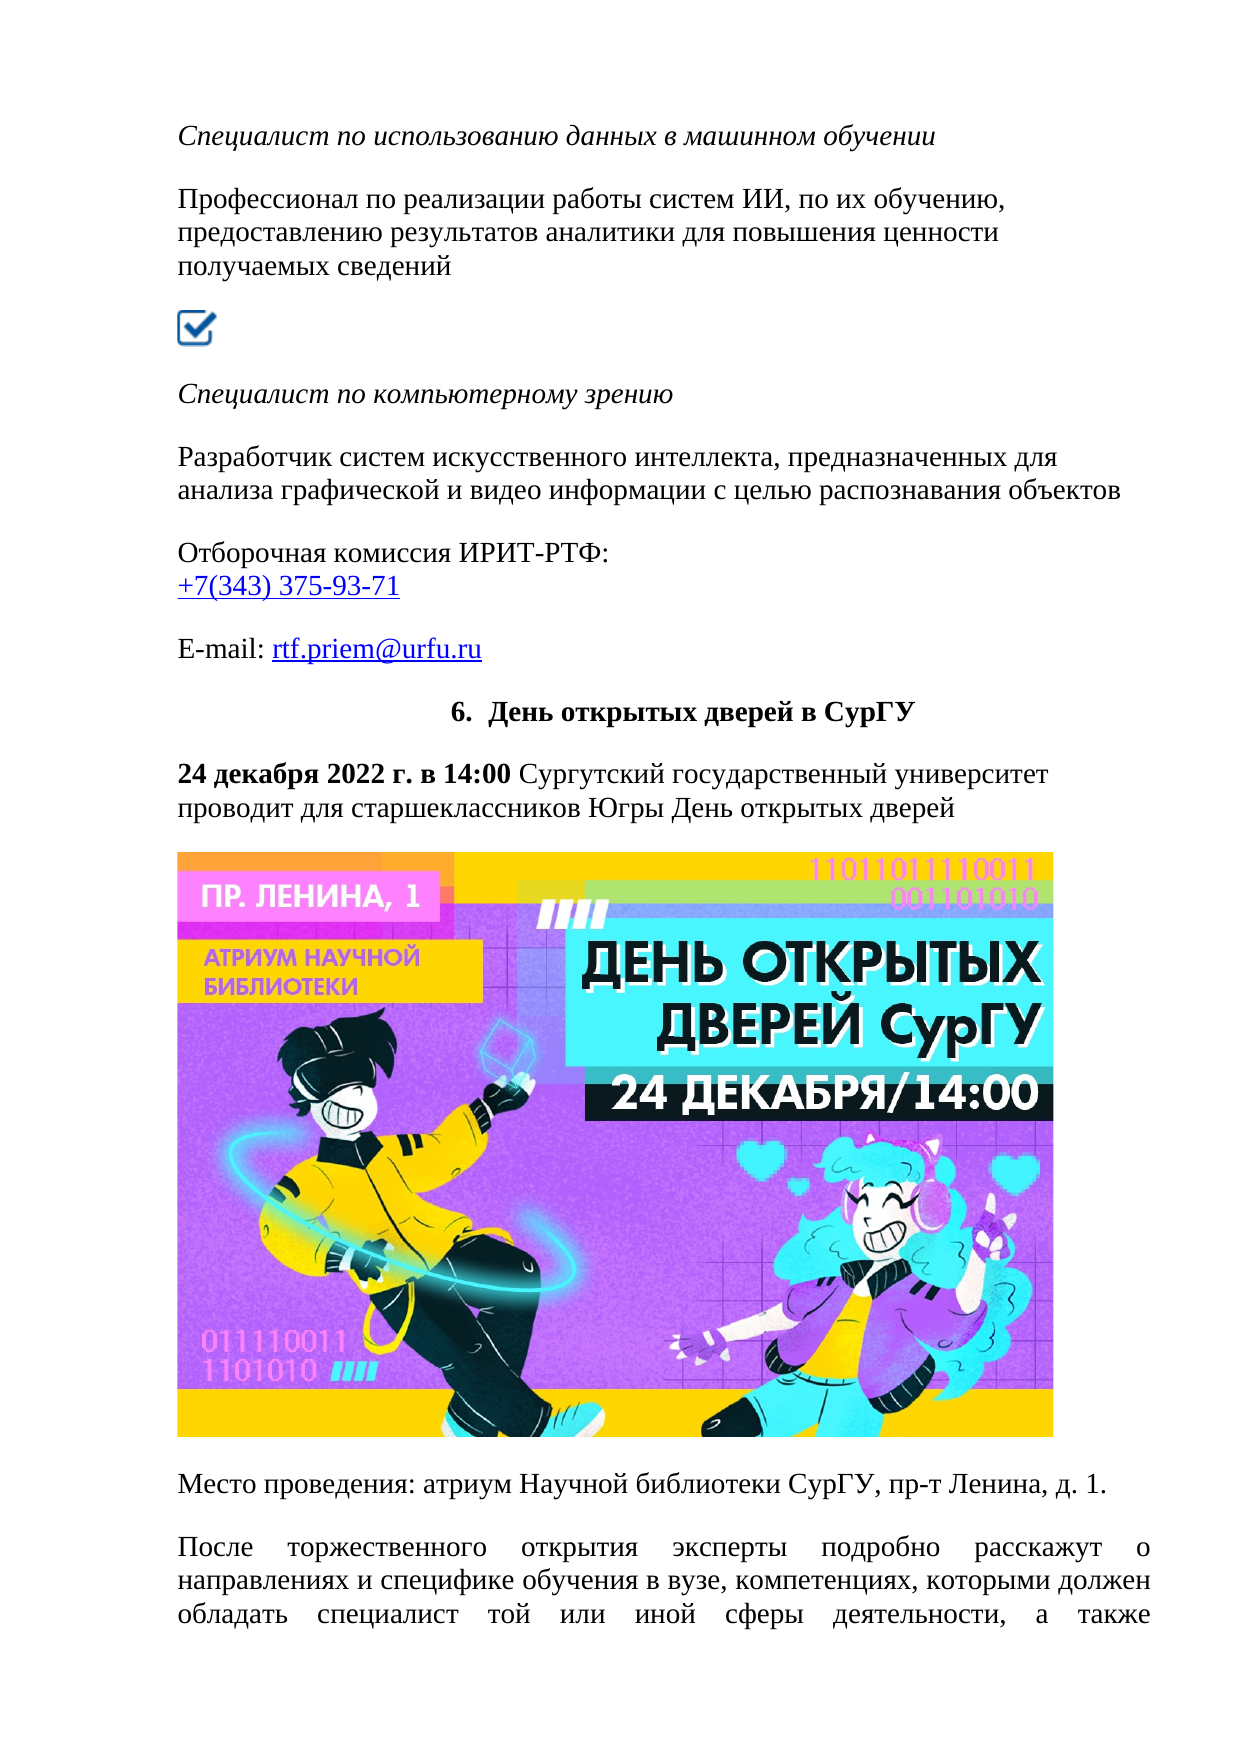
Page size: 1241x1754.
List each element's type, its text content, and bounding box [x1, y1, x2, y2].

text 24 декабря 2022 г. в 14:00 Сургутский государственный университет проводит для старшеклассников Югры День открытых дверей [177, 757, 1152, 824]
list День открытых дверей в СурГУ [215, 694, 1152, 727]
text Разработчик систем искусственного интеллекта, предназначенных для анализа графической и видео информации с целью распознавания объектов [177, 439, 1152, 506]
text Специалист по компьютерному зрению [177, 376, 1152, 409]
picture [463, 1379, 468, 1387]
text E-mail: rtf.priem@urfu.ru [177, 631, 1152, 665]
picture [177, 852, 1054, 1437]
text Место проведения: атриум Научной библиотеки СурГУ, пр-т Ленина, д. 1. [177, 1466, 1152, 1500]
picture [177, 310, 218, 347]
text Специалист по использованию данных в машинном обучении [177, 118, 1152, 152]
picture [434, 1341, 443, 1348]
text Профессионал по реализации работы систем ИИ, по их обучению, предоставлению результатов аналитики для повышения ценности получаемых сведений [177, 181, 1152, 281]
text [177, 1529, 1152, 1629]
text Отборочная комиссия ИРИТ-РТФ: +7(343) 375-93-71 [177, 535, 1152, 602]
